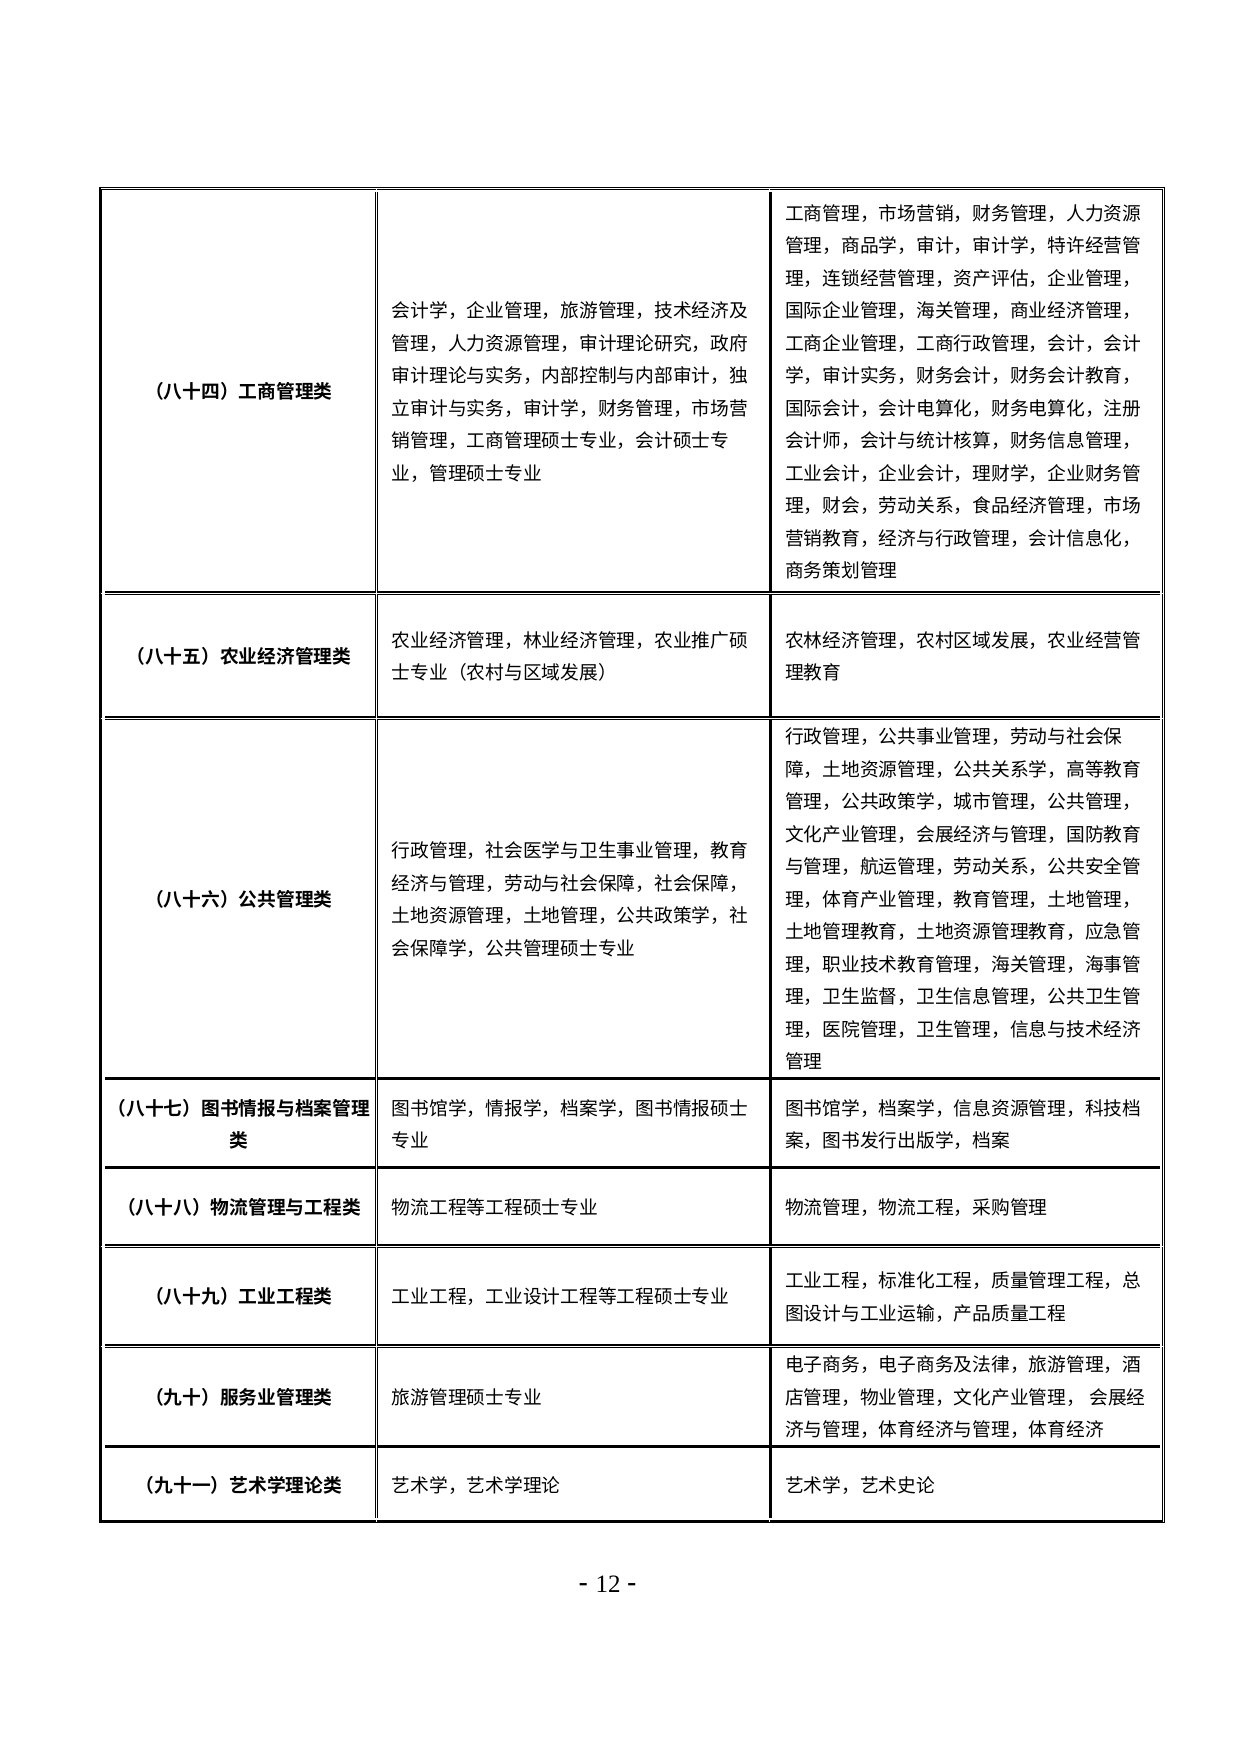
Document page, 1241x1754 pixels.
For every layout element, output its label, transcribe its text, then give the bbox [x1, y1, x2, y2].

table_cell （八十六）公共管理类 [102, 716, 375, 1077]
table_cell 行政管理，公共事业管理，劳动与社会保障，土地资源管理，公共关系学，高等教育管理，公共政策学，城市管理，公共管理，文化产业管理，会展经济与管理，国防教育与管理，航运管理，劳动关系，公共安全管理，体育产业管理，教育管理，土地管理，土地管理教育，土地资源管理教育，应急管理，职业技术教育管理，海关管理，海事管理，卫生监督，卫生信息管理，公共卫生管理，医院管理，卫生管理，信息与技术经济管理 [772, 716, 1162, 1077]
table_cell 艺术学，艺术史论 [770, 1445, 1162, 1520]
table_cell 工商管理，市场营销，财务管理，人力资源管理，商品学，审计，审计学，特许经营管理，连锁经营管理，资产评估，企业管理，国际企业管理，海关管理，商业经济管理，工商企业管理，工商行政管理，会计，会计学，审计实务，财务会计，财务会计教育，国际会计，会计电算化，财务电算化，注册会计师，会计与统计核算，财务信息管理，工业会计，企业会计，理财学，企业财务管理，财会，劳动关系，食品经济管理，市场营销教育，经济与行政管理，会计信息化，商务策划管理 [770, 190, 1162, 591]
table_cell 农业经济管理，林业经济管理，农业推广硕士专业（农村与区域发展） [378, 595, 769, 716]
table_cell （八十九）工业工程类 [102, 1244, 375, 1344]
table_cell 会计学，企业管理，旅游管理，技术经济及管理，人力资源管理，审计理论研究，政府审计理论与实务，内部控制与内部审计，独立审计与实务，审计学，财务管理，市场营销管理，工商管理硕士专业，会计硕士专业，管理硕士专业 [377, 188, 770, 591]
table_cell 电子商务，电子商务及法律，旅游管理，酒店管理，物业管理，文化产业管理， 会展经济与管理，体育经济与管理，体育经济 [772, 1344, 1162, 1445]
table_cell 工业工程，工业设计工程等工程硕士专业 [378, 1248, 769, 1344]
table_cell （九十）服务业管理类 [102, 1344, 375, 1445]
table_cell （八十七）图书情报与档案管理类 [102, 1077, 375, 1166]
table_cell （八十四）工商管理类 [102, 190, 377, 591]
table_cell （九十一）艺术学理论类 [102, 1445, 377, 1520]
table_cell 行政管理，社会医学与卫生事业管理，教育经济与管理，劳动与社会保障，社会保障，土地资源管理，土地管理，公共政策学，社会保障学，公共管理硕士专业 [378, 720, 769, 1077]
table_cell （八十五）农业经济管理类 [102, 591, 375, 716]
table_cell 艺术学，艺术学理论 [377, 1448, 770, 1520]
table_cell 图书馆学，档案学，信息资源管理，科技档案，图书发行出版学，档案 [772, 1077, 1162, 1166]
table_cell （八十八）物流管理与工程类 [102, 1166, 375, 1244]
table_cell 物流工程等工程硕士专业 [378, 1169, 769, 1244]
table_cell 图书馆学，情报学，档案学，图书情报硕士专业 [378, 1080, 769, 1166]
table_cell 农林经济管理，农村区域发展，农业经营管理教育 [772, 591, 1162, 716]
table_cell 物流管理，物流工程，采购管理 [772, 1166, 1162, 1244]
table_cell 工业工程，标准化工程，质量管理工程，总图设计与工业运输，产品质量工程 [772, 1244, 1162, 1344]
table_cell 旅游管理硕士专业 [378, 1348, 769, 1445]
